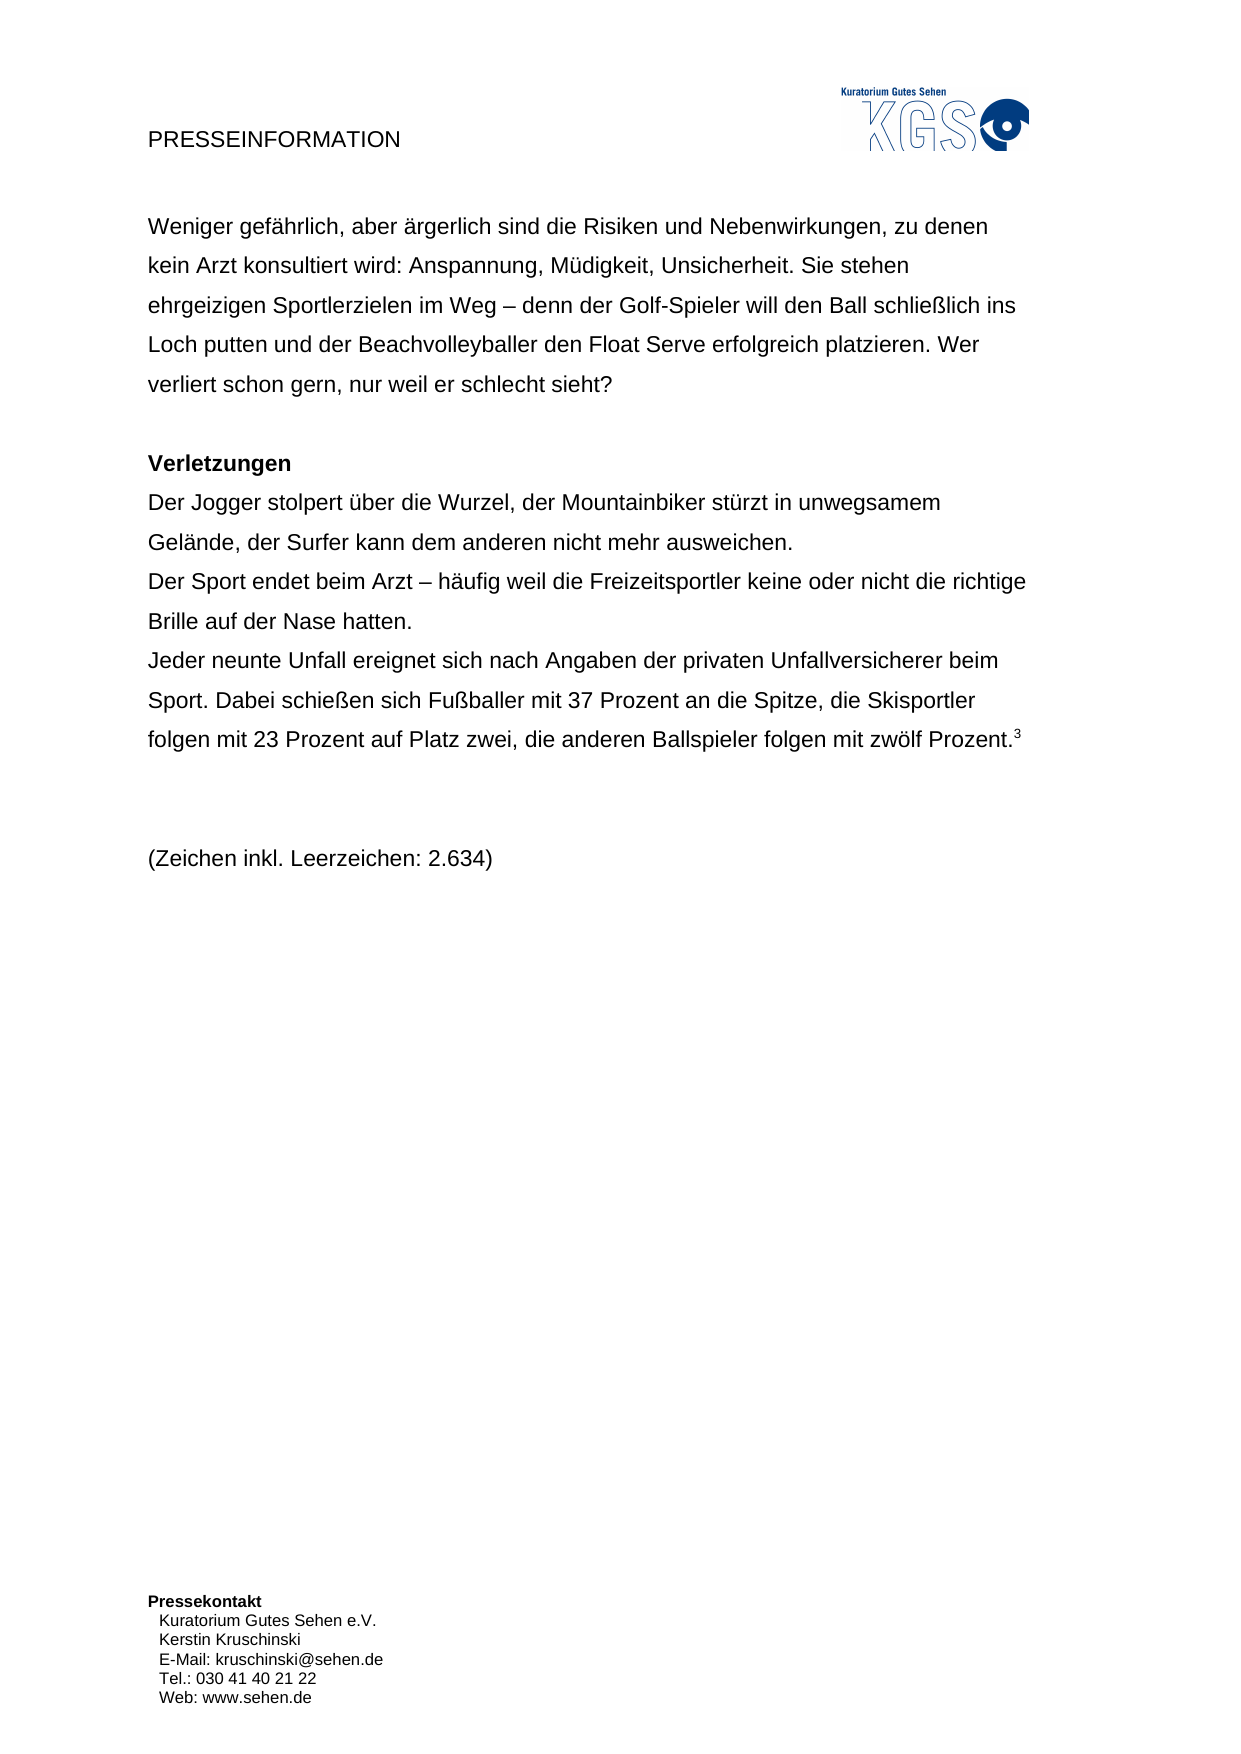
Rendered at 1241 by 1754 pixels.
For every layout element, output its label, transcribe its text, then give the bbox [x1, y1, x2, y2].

text Loch putten und der Beachvolleyballer den Float Serve erfolgreich platzieren. Wer verliert schon gern, nur weil er schlecht sieht? [148, 331, 1034, 397]
text (Zeichen inkl. Leerzeichen: 2.634) [148, 845, 1034, 871]
picture [841, 87, 1029, 151]
text Jeder neunte Unfall ereignet sich nach Angaben der privaten Unfallversicherer beim Sport. Dabei schießen sich Fußballer mit 37 Prozent an die Spitze, die Skisportler folgen mit 23 Prozent auf Platz zwei, die anderen Ballspieler folgen mit zwölf Prozent.3 [148, 647, 1034, 753]
text Der Jogger stolpert über die Wurzel, der Mountainbiker stürzt in unwegsamem Gelände, der Surfer kann dem anderen nicht mehr ausweichen. [148, 489, 1034, 555]
text Der Sport endet beim Arzt – häufig weil die Freizeitsportler keine oder nicht die richtige Brille auf der Nase hatten. [148, 568, 1034, 634]
text Verletzungen [148, 450, 1034, 476]
text Weniger gefährlich, aber ärgerlich sind die Risiken und Nebenwirkungen, zu denen kein Arzt konsultiert wird: Anspannung, Müdigkeit, Unsicherheit. Sie stehen ehrgeizigen Sportlerzielen im Weg – denn der Golf-Spieler will den Ball schließlich ins [148, 213, 1034, 318]
